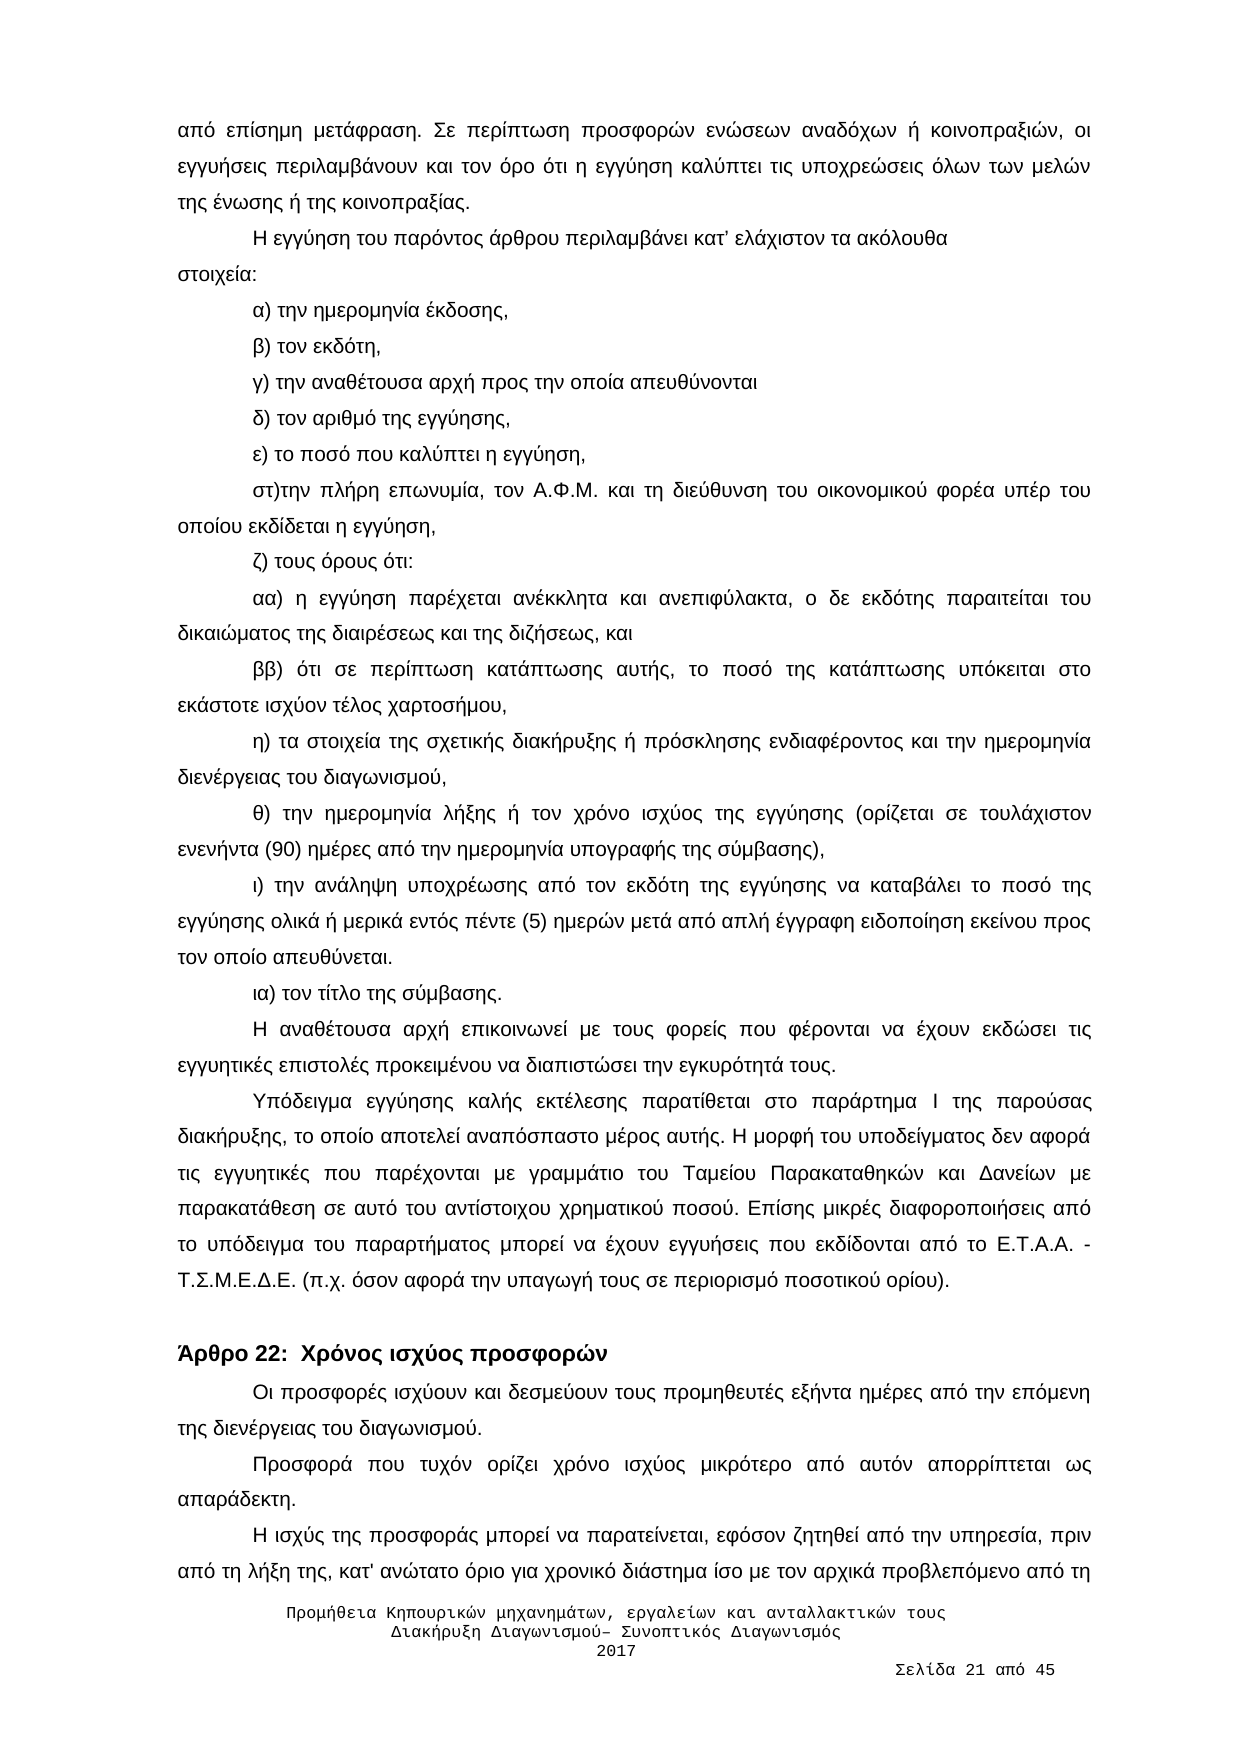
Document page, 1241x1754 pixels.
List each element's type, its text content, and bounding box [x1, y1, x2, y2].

text στοιχεία: [177, 262, 1092, 286]
text ια) τον τίτλο της σύμβασης. [177, 981, 1092, 1004]
text δ) τον αριθμό της εγγύησης, [177, 406, 1092, 429]
text ε) το ποσό που καλύπτει η εγγύηση, [177, 442, 1092, 466]
text αα) η εγγύηση παρέχεται ανέκκλητα και ανεπιφύλακτα, ο δε εκδότης παραιτείται του δικαιώματος της διαιρέσεως και της διζήσεως, και [177, 585, 1092, 645]
text θ) την ημερομηνία λήξης ή τον χρόνο ισχύος της εγγύησης (ορίζεται σε τουλάχιστον ενενήντα (90) ημέρες από την ημερομηνία υπογραφής της σύμβασης), [177, 801, 1092, 861]
text Οι προσφορές ισχύουν και δεσμεύουν τους προμηθευτές εξήντα ημέρες από την επόμενη της διενέργειας του διαγωνισμού. [177, 1379, 1092, 1439]
text β) τον εκδότη, [177, 334, 1092, 358]
text Υπόδειγμα εγγύησης καλής εκτέλεσης παρατίθεται στο παράρτημα Ι της παρούσας διακήρυξης, το οποίο αποτελεί αναπόσπαστο μέρος αυτής. Η μορφή του υποδείγματος δεν αφορά τις εγγυητικές που παρέχονται με γραμμάτιο του Ταμείου Παρακαταθηκών και Δανείων με παρακατάθεση σε αυτό του αντίστοιχου χρηματικού ποσού. Επίσης μικρές διαφοροποιήσεις από το υπόδειγμα του παραρτήματος μπορεί να έχουν εγγυήσεις που εκδίδονται από το Ε.Τ.Α.Α. - Τ.Σ.Μ.Ε.Δ.Ε. (π.χ. όσον αφορά την υπαγωγή τους σε περιορισμό ποσοτικού ορίου). [177, 1088, 1092, 1292]
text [177, 118, 1092, 214]
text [177, 1523, 1092, 1583]
text Η εγγύηση του παρόντος άρθρου περιλαμβάνει κατ’ ελάχιστον τα ακόλουθα [177, 226, 1092, 250]
text στ)την πλήρη επωνυμία, τον Α.Φ.Μ. και τη διεύθυνση του οικονομικού φορέα υπέρ του οποίου εκδίδεται η εγγύηση, [177, 477, 1092, 537]
text α) την ημερομηνία έκδοσης, [177, 298, 1092, 322]
text Προσφορά που τυχόν ορίζει χρόνο ισχύος μικρότερο από αυτόν απορρίπτεται ως απαράδεκτη. [177, 1451, 1092, 1511]
text ζ) τους όρους ότι: [177, 549, 1092, 573]
text ββ) ότι σε περίπτωση κατάπτωσης αυτής, το ποσό της κατάπτωσης υπόκειται στο εκάστοτε ισχύον τέλος χαρτοσήμου, [177, 657, 1092, 717]
text γ) την αναθέτουσα αρχή προς την οποία απευθύνονται [177, 370, 1092, 394]
text Η αναθέτουσα αρχή επικοινωνεί με τους φορείς που φέρονται να έχουν εκδώσει τις εγγυητικές επιστολές προκειμένου να διαπιστώσει την εγκυρότητά τους. [177, 1017, 1092, 1076]
text η) τα στοιχεία της σχετικής διακήρυξης ή πρόσκλησης ενδιαφέροντος και την ημερομηνία διενέργειας του διαγωνισμού, [177, 729, 1092, 789]
text Άρθρο 22: Χρόνος ισχύος προσφορών [177, 1340, 1092, 1366]
text ι) την ανάληψη υποχρέωσης από τον εκδότη της εγγύησης να καταβάλει το ποσό της εγγύησης ολικά ή μερικά εντός πέντε (5) ημερών μετά από απλή έγγραφη ειδοποίηση εκείνου προς τον οποίο απευθύνεται. [177, 873, 1092, 969]
